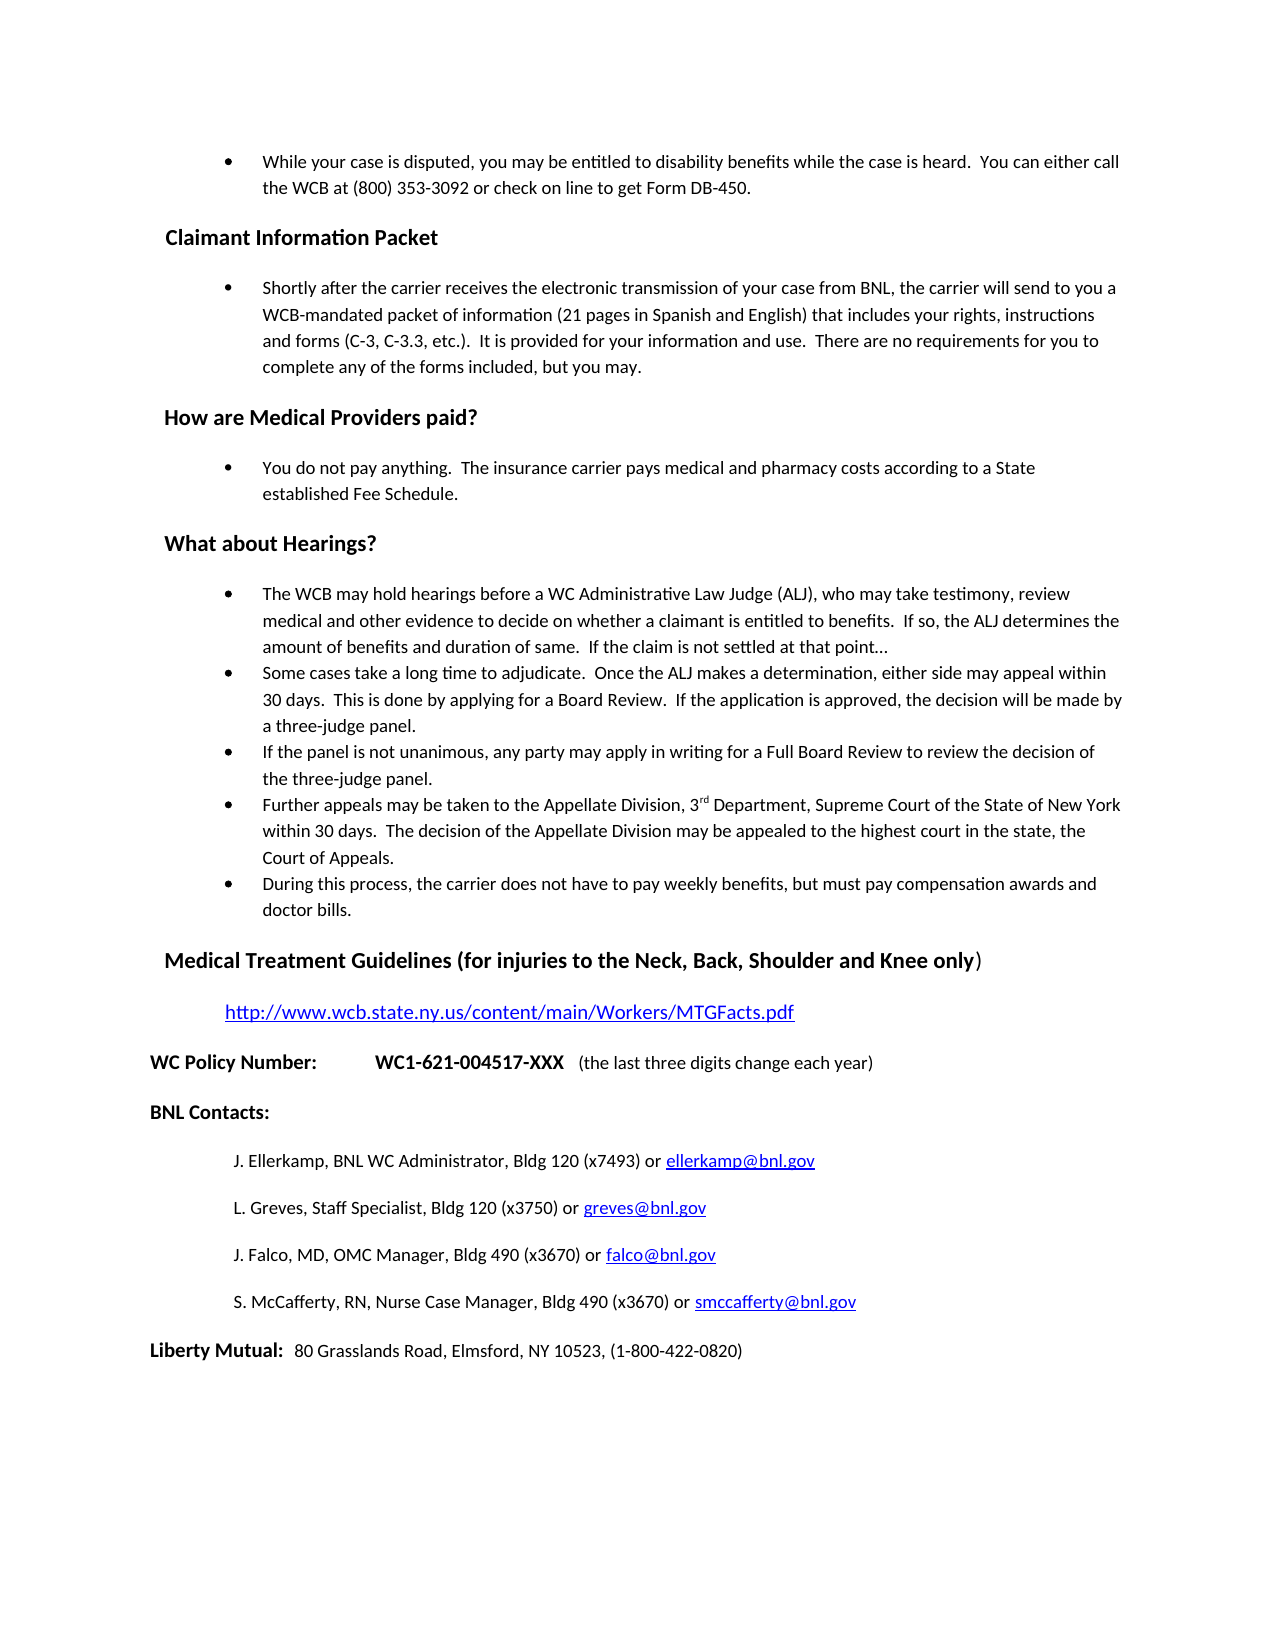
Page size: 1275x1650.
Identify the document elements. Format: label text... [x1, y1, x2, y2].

list Further appeals may be taken to the Appellate Division, 3rd Department, Supreme Court of the State of New York within 30 days. The decision of the Appellate Division may be appealed to the highest court in the state, the Court of Appeals. [225, 793, 1125, 869]
list While your case is disputed, you may be entitled to disability benefits while the case is heard. You can either call the WCB at (800) 353-3092 or check on line to get Form DB-450. [225, 150, 1125, 199]
text http://www.wcb.state.ny.us/content/main/Workers/MTGFacts.pdf [150, 999, 1125, 1024]
text How are Medical Providers paid? [150, 403, 1125, 431]
list You do not pay anything. The insurance carrier pays medical and pharmacy costs according to a State established Fee Schedule. [225, 456, 1125, 505]
text What about Hearings? [150, 529, 1125, 557]
text BNL Contacts: [150, 1099, 1125, 1124]
list The WCB may hold hearings before a WC Administrative Law Judge (ALJ), who may take testimony, review medical and other evidence to decide on whether a claimant is entitled to benefits. If so, the ALJ determines the amount of benefits and duration of same. If the claim is not settled at that point… [225, 582, 1125, 658]
list Shortly after the carrier receives the electronic transmission of your case from BNL, the carrier will send to you a WCB-mandated packet of information (21 pages in Spanish and English) that includes your rights, instructions and forms (C-3, C-3.3, etc.). It is provided for your information and use. There are no requirements for you to complete any of the forms included, but you may. [225, 277, 1125, 378]
text Claimant Information Packet [150, 223, 1125, 252]
text J. Falco, MD, OMC Manager, Bldg 490 (x3670) or falco@bnl.gov [150, 1243, 1125, 1266]
list Some cases take a long time to adjudicate. Once the ALJ makes a determination, either side may appeal within 30 days. This is done by applying for a Board Review. If the application is approved, the decision will be made by a three-judge panel. [225, 661, 1125, 737]
list During this process, the carrier does not have to pay weekly benefits, but must pay compensation awards and doctor bills. [225, 872, 1125, 922]
text L. Greves, Staff Specialist, Bldg 120 (x3750) or greves@bnl.gov [150, 1196, 1125, 1219]
text Medical Treatment Guidelines (for injuries to the Neck, Back, Shoulder and Knee only) [150, 946, 1125, 974]
text S. McCafferty, RN, Nurse Case Manager, Bldg 490 (x3670) or smccafferty@bnl.gov [150, 1290, 1125, 1313]
text J. Ellerkamp, BNL WC Administrator, Bldg 120 (x7493) or ellerkamp@bnl.gov [150, 1149, 1125, 1172]
text WC Policy Number: WC1-621-004517-XXX (the last three digits change each year) [150, 1049, 1125, 1074]
list If the panel is not unanimous, any party may apply in writing for a Full Board Review to review the decision of the three-judge panel. [225, 741, 1125, 790]
text Liberty Mutual: 80 Grasslands Road, Elmsford, NY 10523, (1-800-422-0820) [150, 1338, 1125, 1363]
